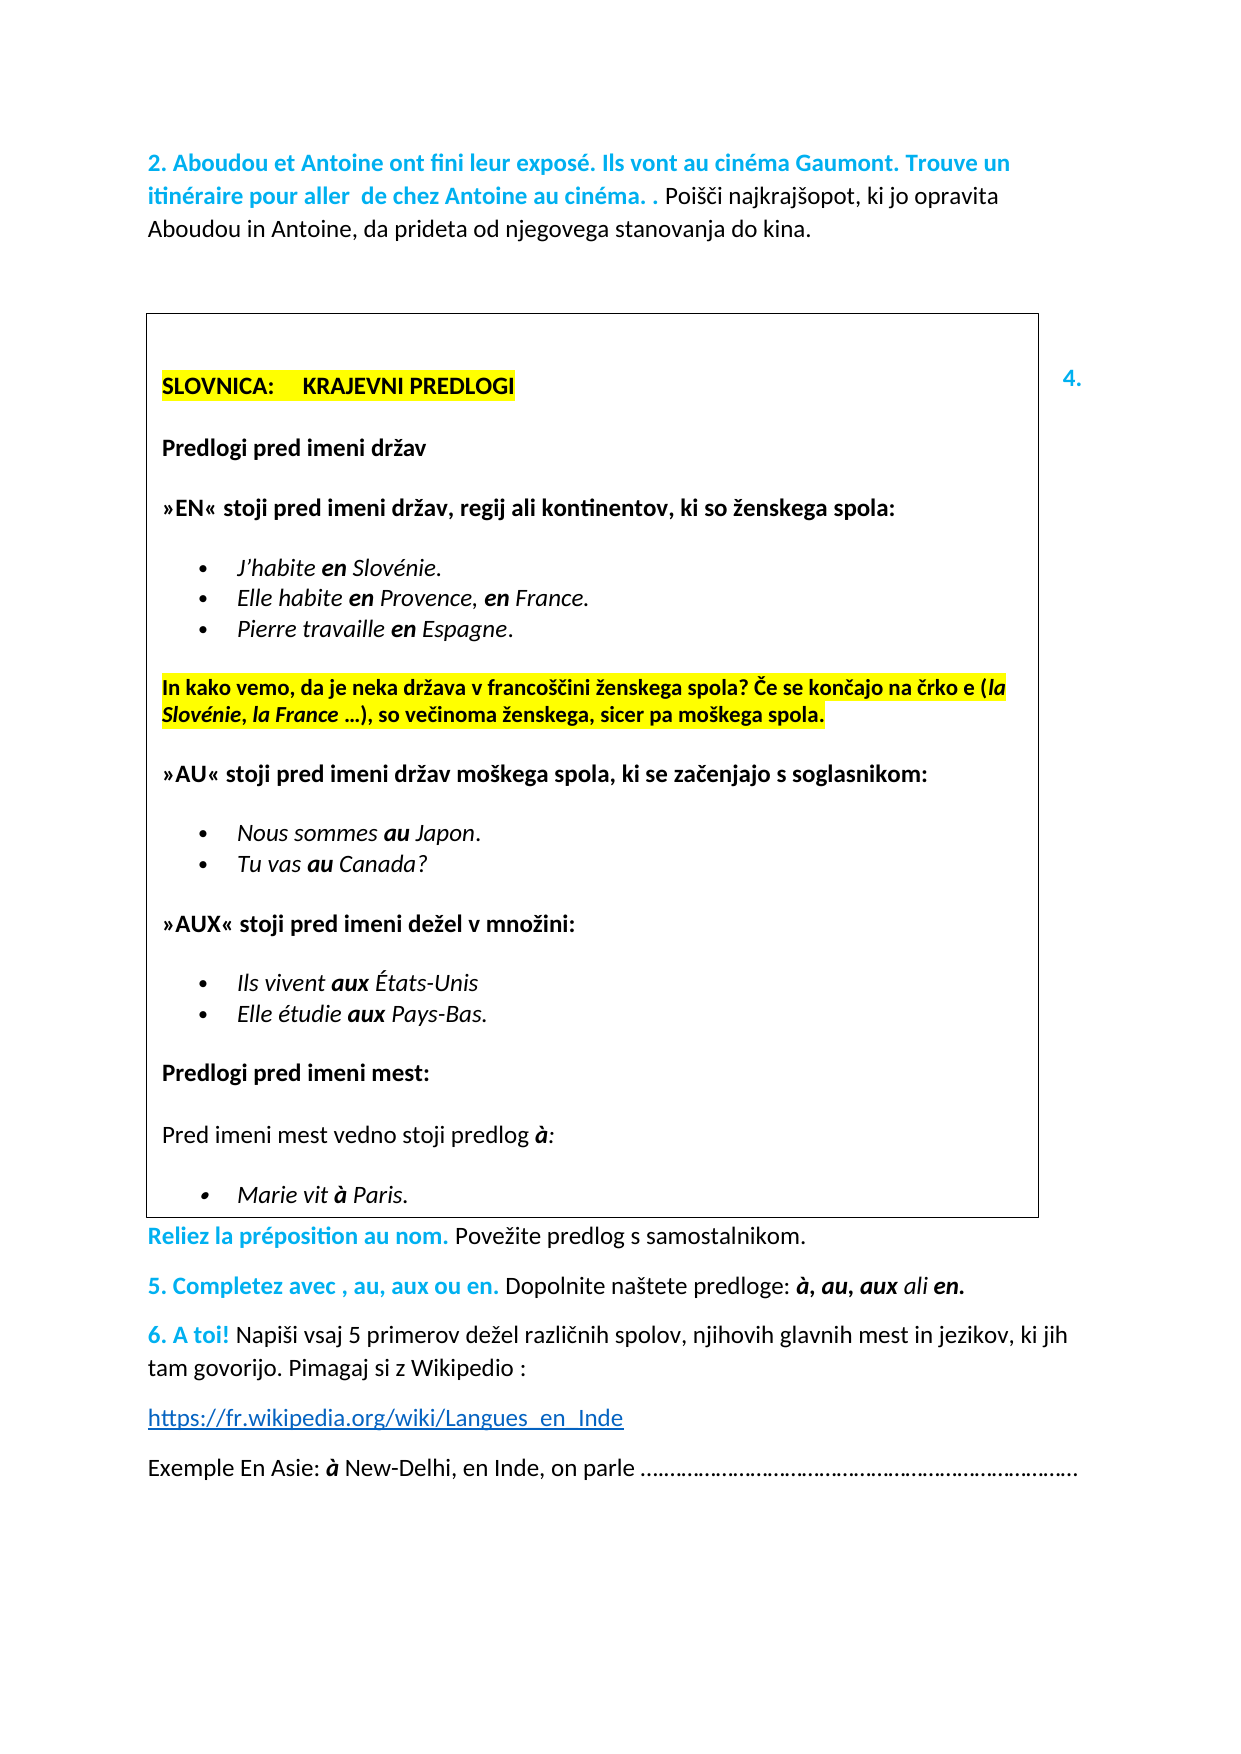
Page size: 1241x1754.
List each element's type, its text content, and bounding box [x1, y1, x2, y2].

text 2. Aboudou et Antoine ont fini leur exposé. Ils vont au cinéma Gaumont. Trouve un itinéraire pour aller de chez Antoine au cinéma. . Poišči najkrajšopot, ki jo opravita Aboudou in Antoine, da prideta od njegovega stanovanja do kina. [148, 148, 1093, 244]
text Exemple En Asie: à New-Delhi, en Inde, on parle ….……………………………………………………………… [148, 1452, 1093, 1482]
text 4. Reliez la préposition au nom. Povežite predlog s samostalnikom. [148, 362, 1093, 1251]
text 5. Completez avec , au, aux ou en. Dopolnite naštete predloge: à, au, aux ali en. [148, 1270, 1093, 1301]
text 6. A toi! Napiši vsaj 5 primerov dežel različnih spolov, njihovih glavnih mest in jezikov, ki jih tam govorijo. Pimagaj si z Wikipedio : [148, 1320, 1093, 1383]
text https://fr.wikipedia.org/wiki/Langues_en_Inde [148, 1402, 1093, 1433]
